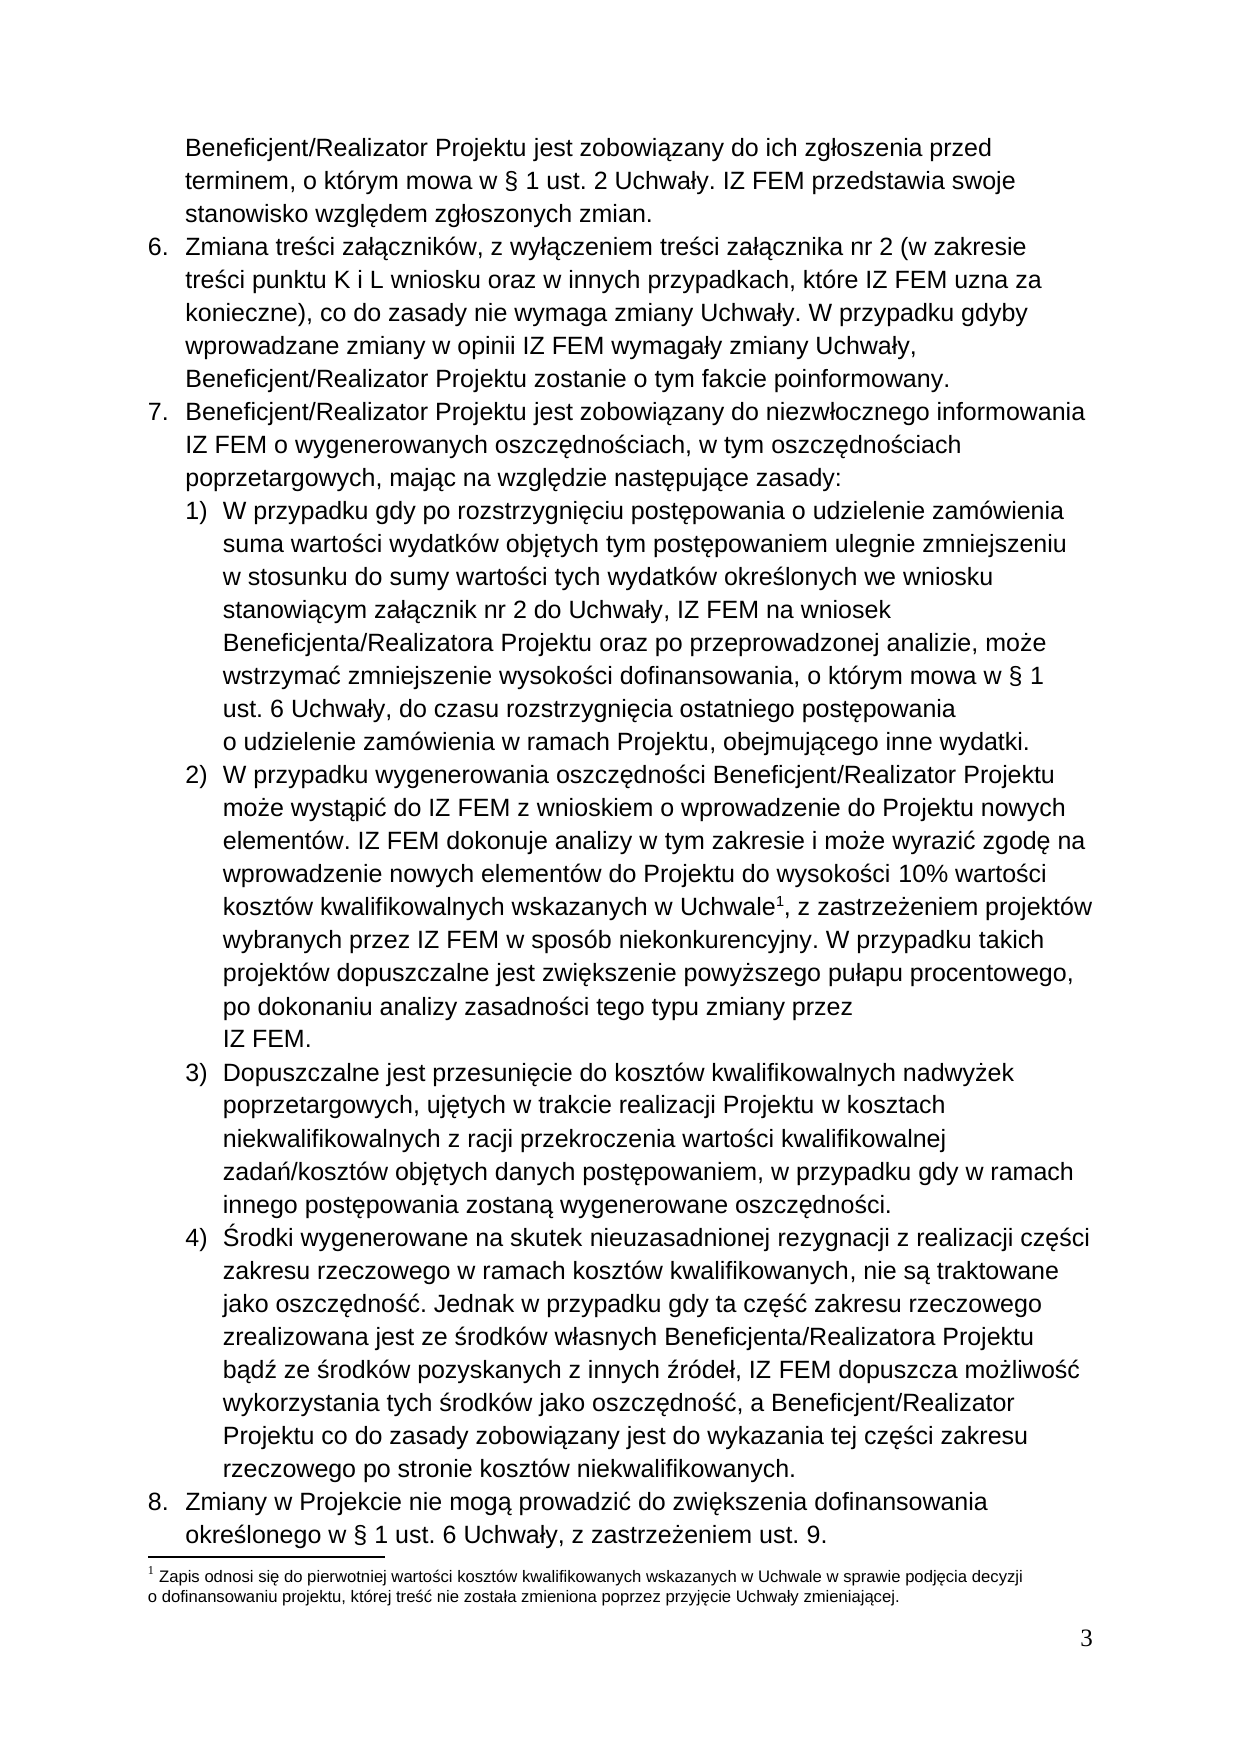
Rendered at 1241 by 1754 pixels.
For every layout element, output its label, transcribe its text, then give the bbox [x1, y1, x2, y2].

list Beneficjent/Realizator Projektu jest zobowiązany do niezwłocznego informowania IZ FEM o wygenerowanych oszczędnościach, w tym oszczędnościach poprzetargowych, mając na względzie następujące zasady: [148, 397, 1093, 492]
list Zmiany w Projekcie nie mogą prowadzić do zwiększenia dofinansowania określonego w § 1 ust. 6 Uchwały, z zastrzeżeniem ust. 9. [148, 1487, 1093, 1548]
list Dopuszczalne jest przesunięcie do kosztów kwalifikowalnych nadwyżek poprzetargowych, ujętych w trakcie realizacji Projektu w kosztach niekwalifikowalnych z racji przekroczenia wartości kwalifikowalnej zadań/kosztów objętych danych postępowaniem, w przypadku gdy w ramach innego postępowania zostaną wygenerowane oszczędności. [185, 1057, 1093, 1218]
list W przypadku gdy po rozstrzygnięciu postępowania o udzielenie zamówienia suma wartości wydatków objętych tym postępowaniem ulegnie zmniejszeniu w stosunku do sumy wartości tych wydatków określonych we wniosku stanowiącym załącznik nr 2 do Uchwały, IZ FEM na wniosek Beneficjenta/Realizatora Projektu oraz po przeprowadzonej analizie, może wstrzymać zmniejszenie wysokości dofinansowania, o którym mowa w § 1 ust. 6 Uchwały, do czasu rozstrzygnięcia ostatniego postępowania o udzielenie zamówienia w ramach Projektu, obejmującego inne wydatki. [185, 496, 1093, 756]
list Środki wygenerowane na skutek nieuzasadnionej rezygnacji z realizacji części zakresu rzeczowego w ramach kosztów kwalifikowanych, nie są traktowane jako oszczędność. Jednak w przypadku gdy ta część zakresu rzeczowego zrealizowana jest ze środków własnych Beneficjenta/Realizatora Projektu bądź ze środków pozyskanych z innych źródeł, IZ FEM dopuszcza możliwość wykorzystania tych środków jako oszczędność, a Beneficjent/Realizator Projektu co do zasady zobowiązany jest do wykazania tej części zakresu rzeczowego po stronie kosztów niekwalifikowanych. [185, 1223, 1093, 1482]
list W przypadku wygenerowania oszczędności Beneficjent/Realizator Projektu może wystąpić do IZ FEM z wnioskiem o wprowadzenie do Projektu nowych elementów. IZ FEM dokonuje analizy w tym zakresie i może wyrazić zgodę na wprowadzenie nowych elementów do Projektu do wysokości 10% wartości kosztów kwalifikowalnych wskazanych w Uchwale, z zastrzeżeniem projektów wybranych przez IZ FEM w sposób niekonkurencyjny. W przypadku takich projektów dopuszczalne jest zwiększenie powyższego pułapu procentowego, po dokonaniu analizy zasadności tego typu zmiany przez IZ FEM. [185, 760, 1093, 1053]
list Zmiana treści załączników, z wyłączeniem treści załącznika nr 2 (w zakresie treści punktu K i L wniosku oraz w innych przypadkach, które IZ FEM uzna za konieczne), co do zasady nie wymaga zmiany Uchwały. W przypadku gdyby wprowadzane zmiany w opinii IZ FEM wymagały zmiany Uchwały, Beneficjent/Realizator Projektu zostanie o tym fakcie poinformowany. [148, 232, 1093, 393]
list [148, 133, 1093, 228]
